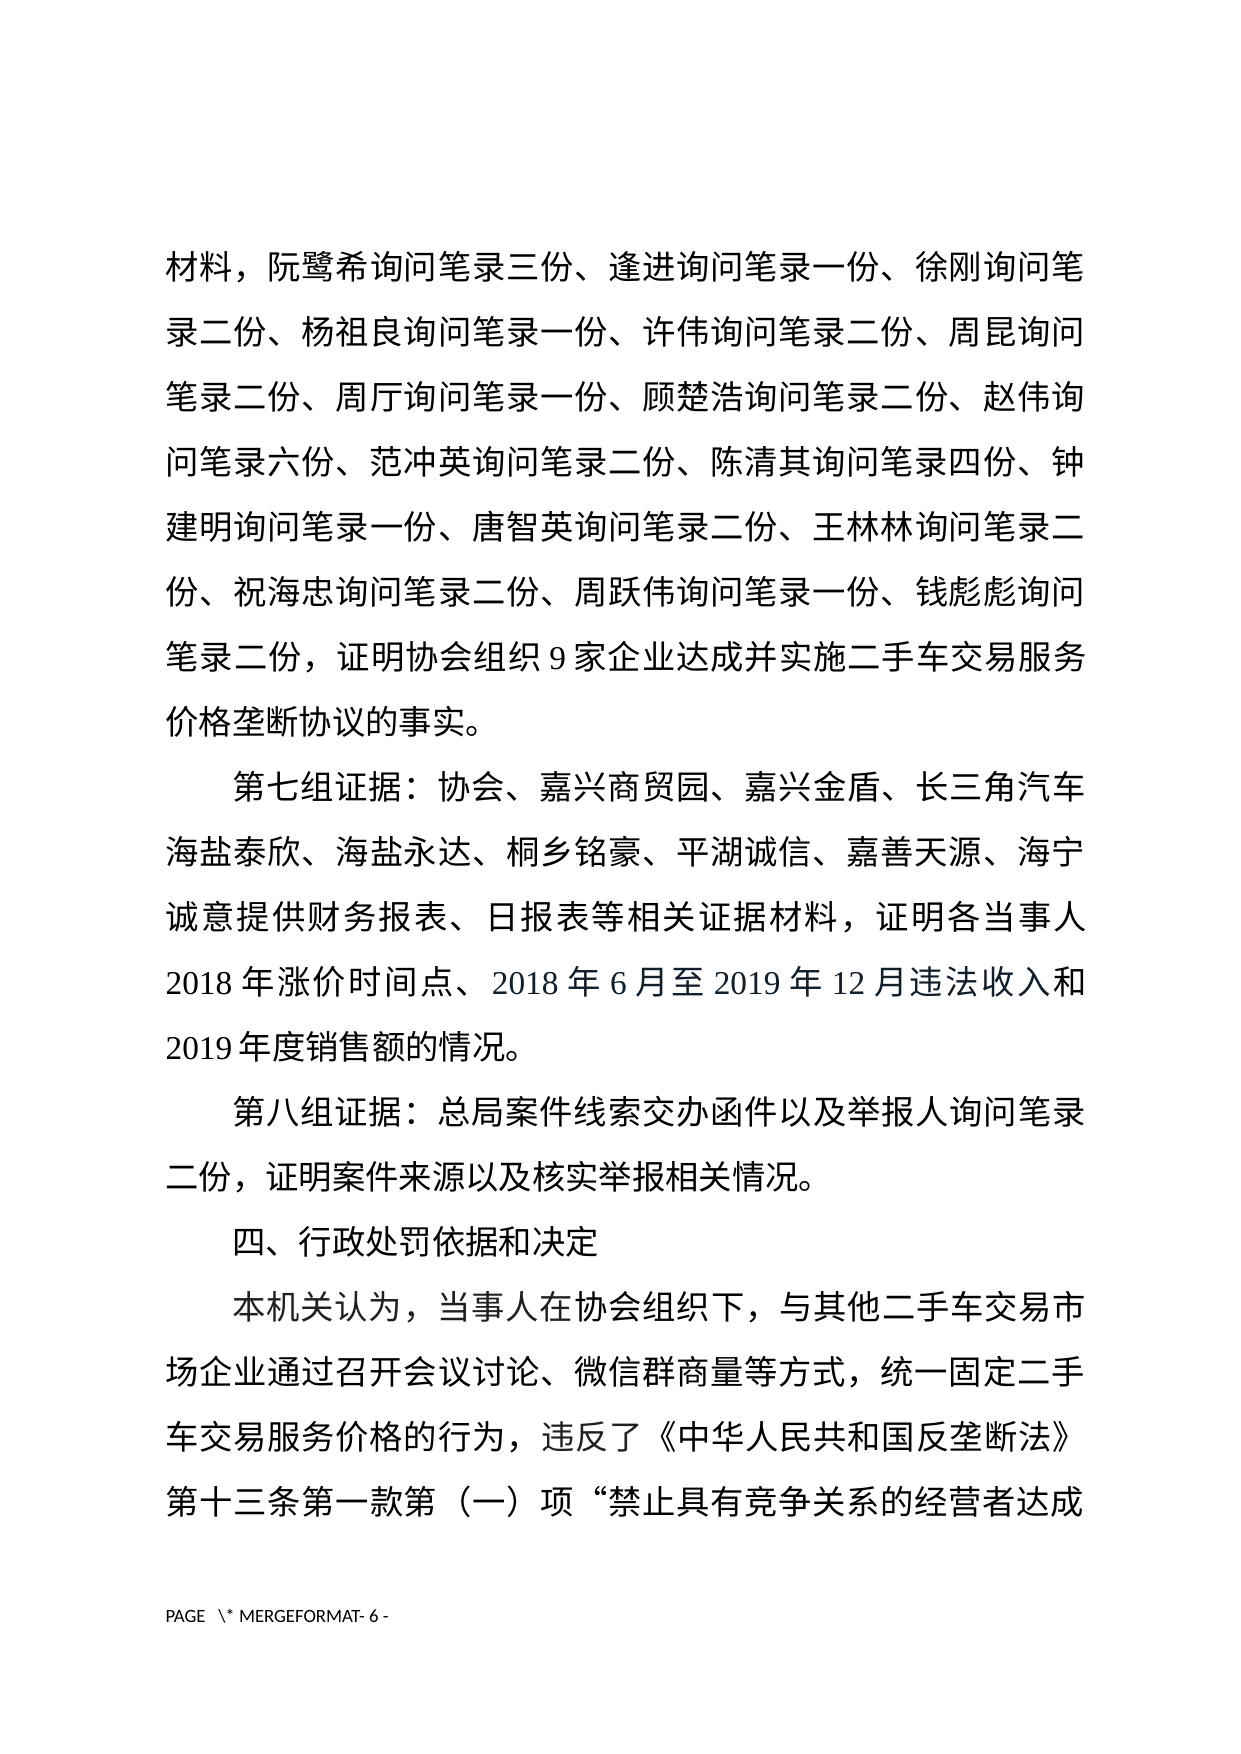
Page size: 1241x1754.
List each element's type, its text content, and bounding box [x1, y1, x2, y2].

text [165, 1273, 1087, 1533]
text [165, 233, 1087, 753]
text 第七组证据：协会、嘉兴商贸园、嘉兴金盾、长三角汽车、海盐泰欣、海盐永达、桐乡铭豪、平湖诚信、嘉善天源、海宁诚意提供财务报表、日报表等相关证据材料，证明各当事人2018年涨价时间点、2018年6月至2019年12月违法收入和2019年度销售额的情况。 [165, 753, 1087, 1078]
text 第八组证据：总局案件线索交办函件以及举报人询问笔录二份，证明案件来源以及核实举报相关情况。 [165, 1078, 1087, 1208]
text 四、行政处罚依据和决定 [165, 1208, 1087, 1273]
